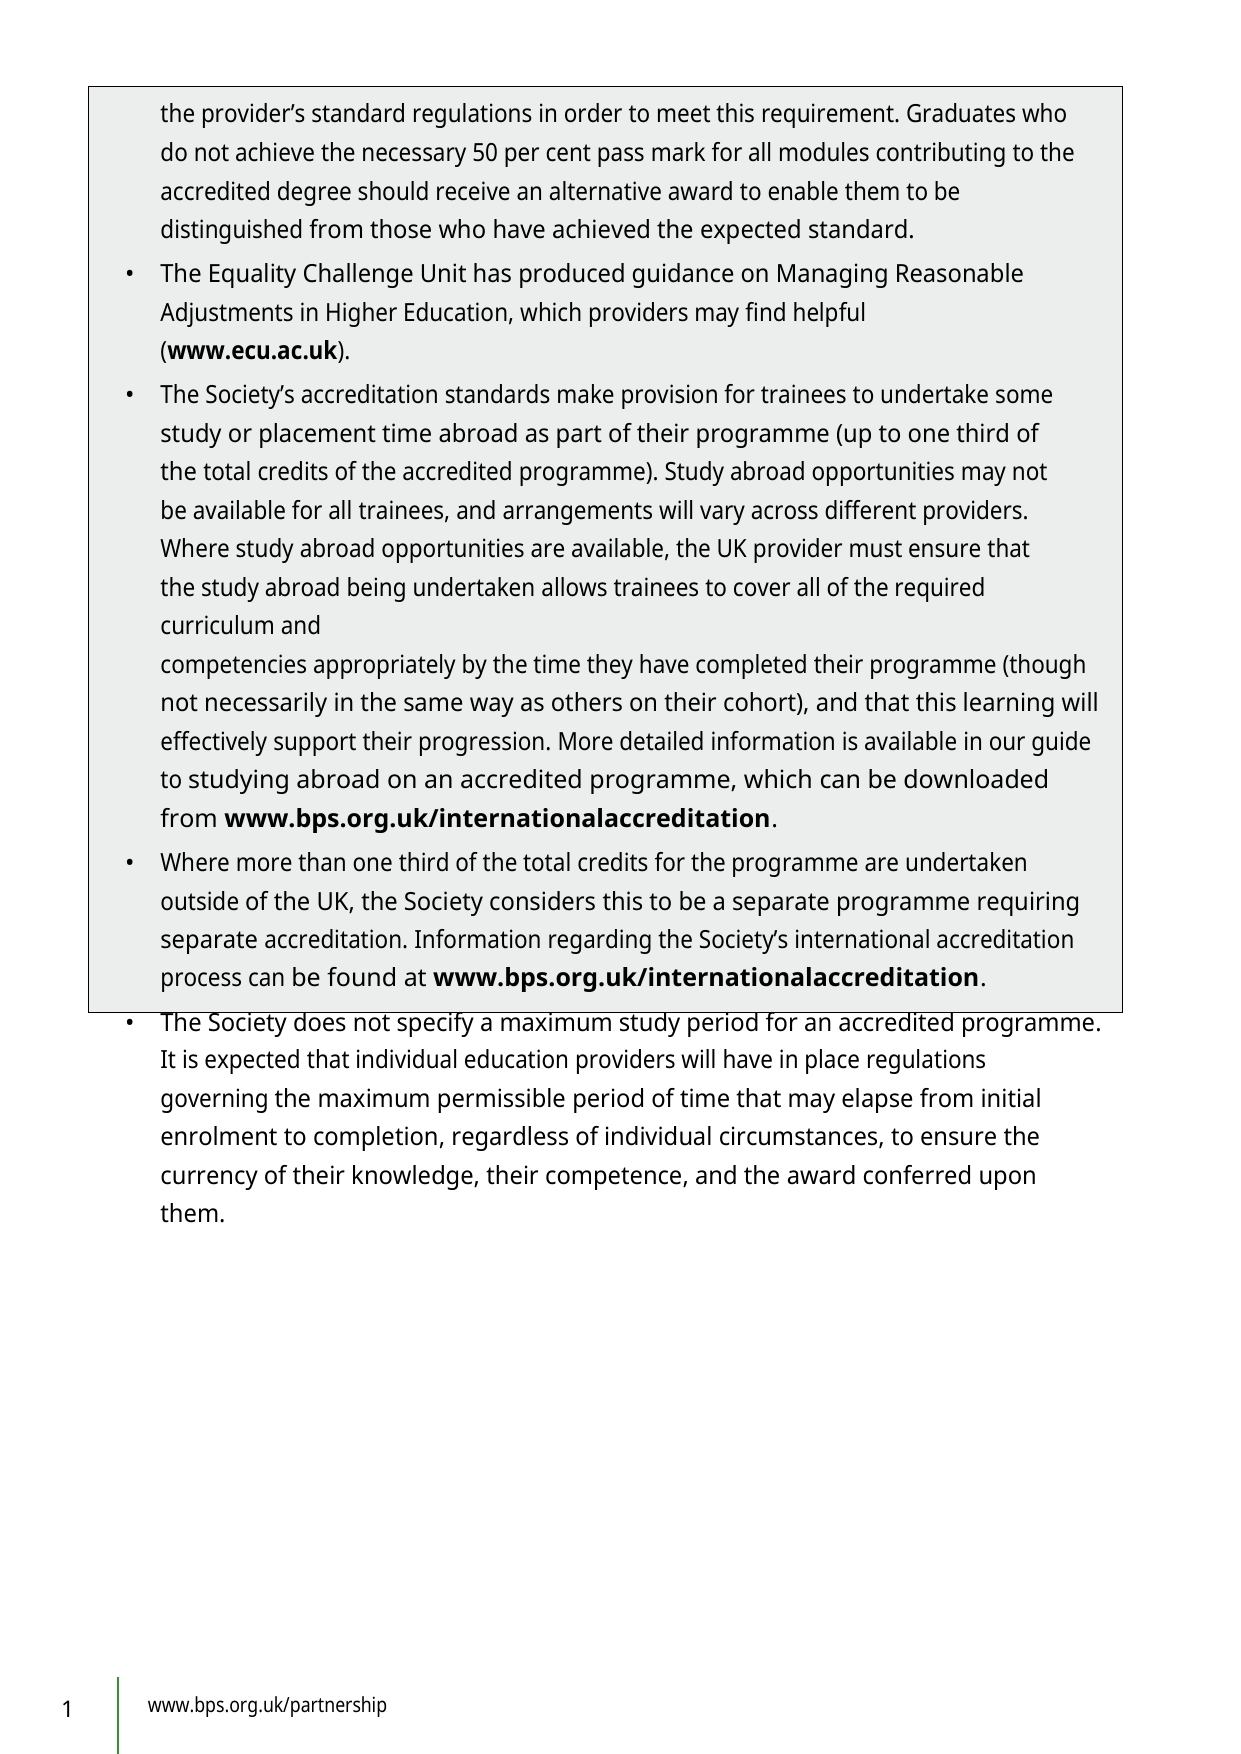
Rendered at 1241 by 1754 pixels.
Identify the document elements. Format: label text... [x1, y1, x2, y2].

list The Equality Challenge Unit has produced guidance on Managing Reasonable Adjustments in Higher Education, which providers may find helpful (www.ecu.ac.uk). [125, 256, 1061, 367]
list The Society’s accreditation standards make provision for trainees to undertake some study or placement time abroad as part of their programme (up to one third of the total credits of the accredited programme). Study abroad opportunities may not be available for all trainees, and arrangements will vary across different providers. Where study abroad opportunities are available, the UK provider must ensure that the study abroad being undertaken allows trainees to cover all of the required curriculum and [125, 377, 1061, 642]
list Where more than one third of the total credits for the programme are undertaken outside of the UK, the Society considers this to be a separate programme requiring separate accreditation. Information regarding the Society’s international accreditation process can be found at www.bps.org.uk/internationalaccreditation. [125, 845, 1097, 994]
list The Society does not specify a maximum study period for an accredited programme. [125, 1004, 1190, 1038]
text the provider’s standard regulations in order to meet this requirement. Graduates who do not achieve the necessary 50 per cent pass mark for all modules contributing to the [160, 96, 1077, 169]
text competencies appropriately by the time they have completed their programme (though not necessarily in the same way as others on their cohort), and that this learning will effectively support their progression. More detailed information is available in our guide to studying abroad on an accredited programme, which can be downloaded from www.bps.org.uk/internationalaccreditation. [160, 647, 1104, 834]
text accredited degree should receive an alternative award to enable them to be distinguished from those who have achieved the expected standard. [160, 173, 1103, 246]
text It is expected that individual education providers will have in place regulations governing the maximum permissible period of time that may elapse from initial enrolment to completion, regardless of individual circumstances, to ensure the currency of their knowledge, their competence, and the award conferred upon them. [160, 1042, 1092, 1230]
